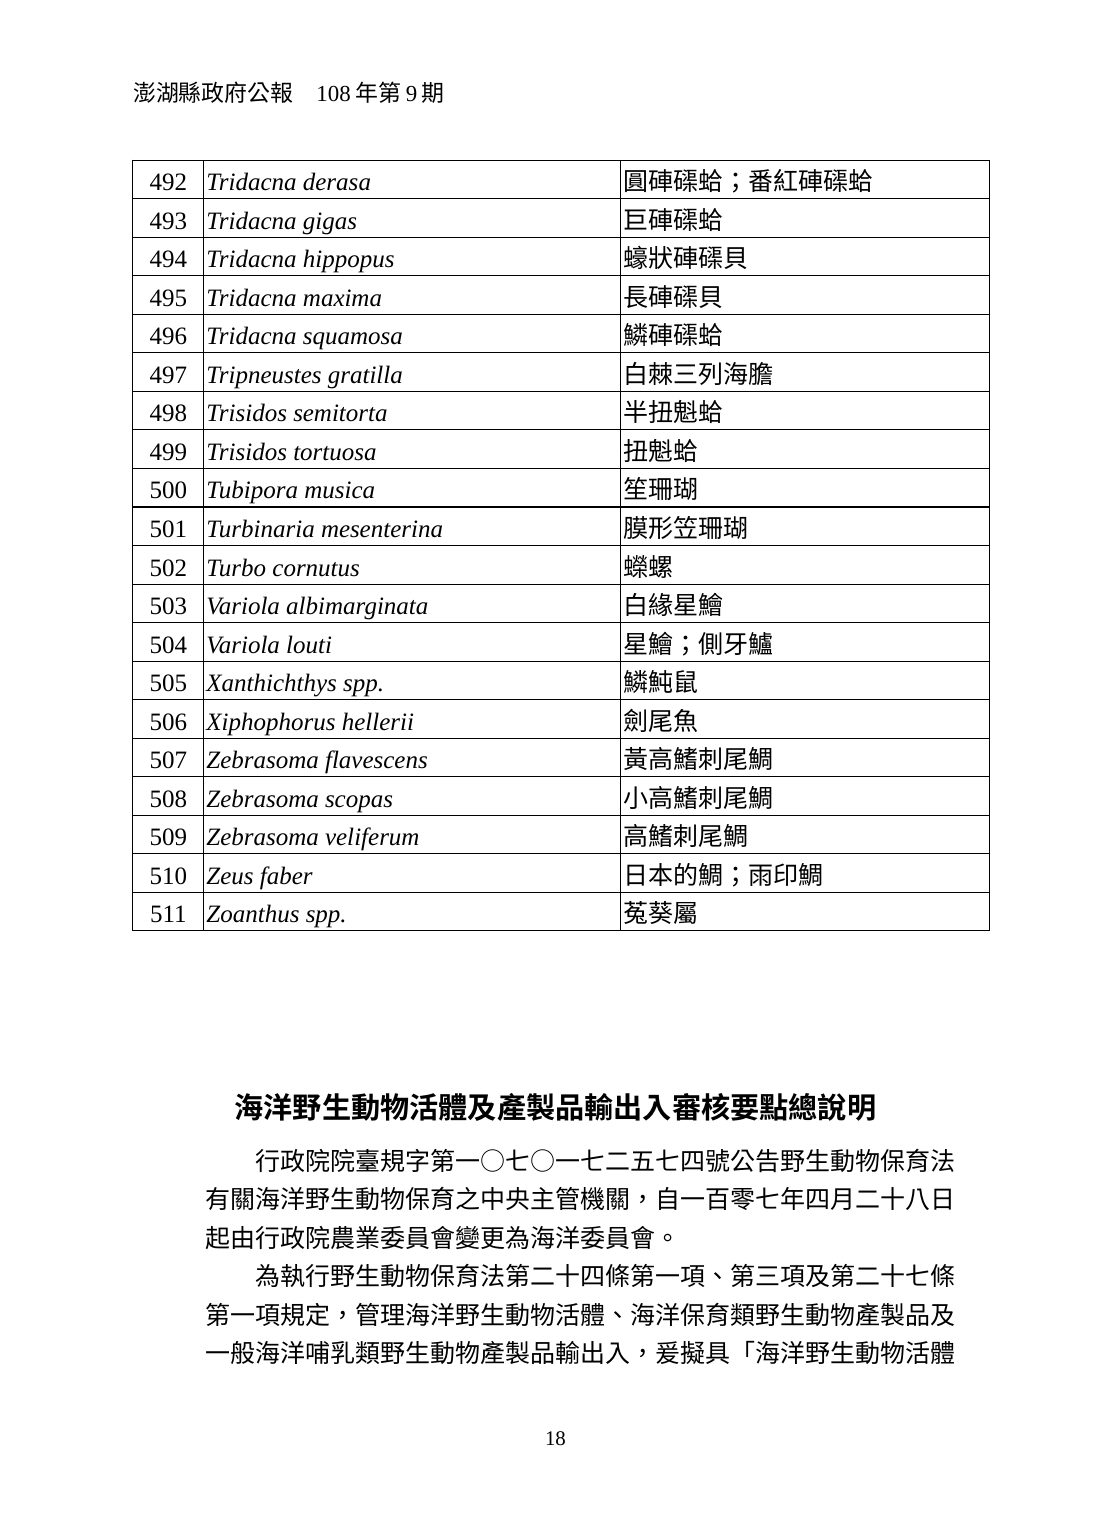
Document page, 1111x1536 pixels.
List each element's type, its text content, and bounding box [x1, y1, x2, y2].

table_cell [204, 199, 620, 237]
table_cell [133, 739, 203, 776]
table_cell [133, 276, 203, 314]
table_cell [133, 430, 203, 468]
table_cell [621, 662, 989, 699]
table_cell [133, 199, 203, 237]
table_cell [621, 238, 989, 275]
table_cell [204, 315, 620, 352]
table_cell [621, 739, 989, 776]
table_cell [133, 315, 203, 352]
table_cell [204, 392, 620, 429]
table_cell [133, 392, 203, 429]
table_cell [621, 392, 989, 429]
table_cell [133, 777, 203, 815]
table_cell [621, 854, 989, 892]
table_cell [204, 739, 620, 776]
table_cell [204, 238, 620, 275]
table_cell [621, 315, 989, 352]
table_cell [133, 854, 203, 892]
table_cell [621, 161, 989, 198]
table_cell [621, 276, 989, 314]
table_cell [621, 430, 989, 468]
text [205, 1255, 957, 1371]
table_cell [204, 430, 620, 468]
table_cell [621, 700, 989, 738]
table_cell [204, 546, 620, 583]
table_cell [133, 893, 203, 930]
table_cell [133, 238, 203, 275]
text 海洋野生動物活體及產製品輸出入審核要點總說明 [133, 1084, 977, 1127]
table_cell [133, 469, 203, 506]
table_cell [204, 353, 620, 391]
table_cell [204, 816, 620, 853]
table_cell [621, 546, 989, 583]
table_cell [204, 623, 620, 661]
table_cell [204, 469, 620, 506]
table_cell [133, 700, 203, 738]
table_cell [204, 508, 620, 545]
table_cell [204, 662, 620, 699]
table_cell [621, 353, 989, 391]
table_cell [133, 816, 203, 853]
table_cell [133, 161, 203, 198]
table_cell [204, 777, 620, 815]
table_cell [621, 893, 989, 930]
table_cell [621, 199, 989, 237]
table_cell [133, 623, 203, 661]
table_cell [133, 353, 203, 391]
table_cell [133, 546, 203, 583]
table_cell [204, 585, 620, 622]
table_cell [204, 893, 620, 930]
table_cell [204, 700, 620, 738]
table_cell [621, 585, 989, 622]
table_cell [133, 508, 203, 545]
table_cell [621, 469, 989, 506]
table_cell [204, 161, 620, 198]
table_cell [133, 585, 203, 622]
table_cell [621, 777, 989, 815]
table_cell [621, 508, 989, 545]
text 行政院院臺規字第一○七○一七二五七四號公告野生動物保育法有關海洋野生動物保育之中央主管機關，自一百零七年四月二十八日起由行政院農業委員會變更為海洋委員會。 [205, 1139, 957, 1255]
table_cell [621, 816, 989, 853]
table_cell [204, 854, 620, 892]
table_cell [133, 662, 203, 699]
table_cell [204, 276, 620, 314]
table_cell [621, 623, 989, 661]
